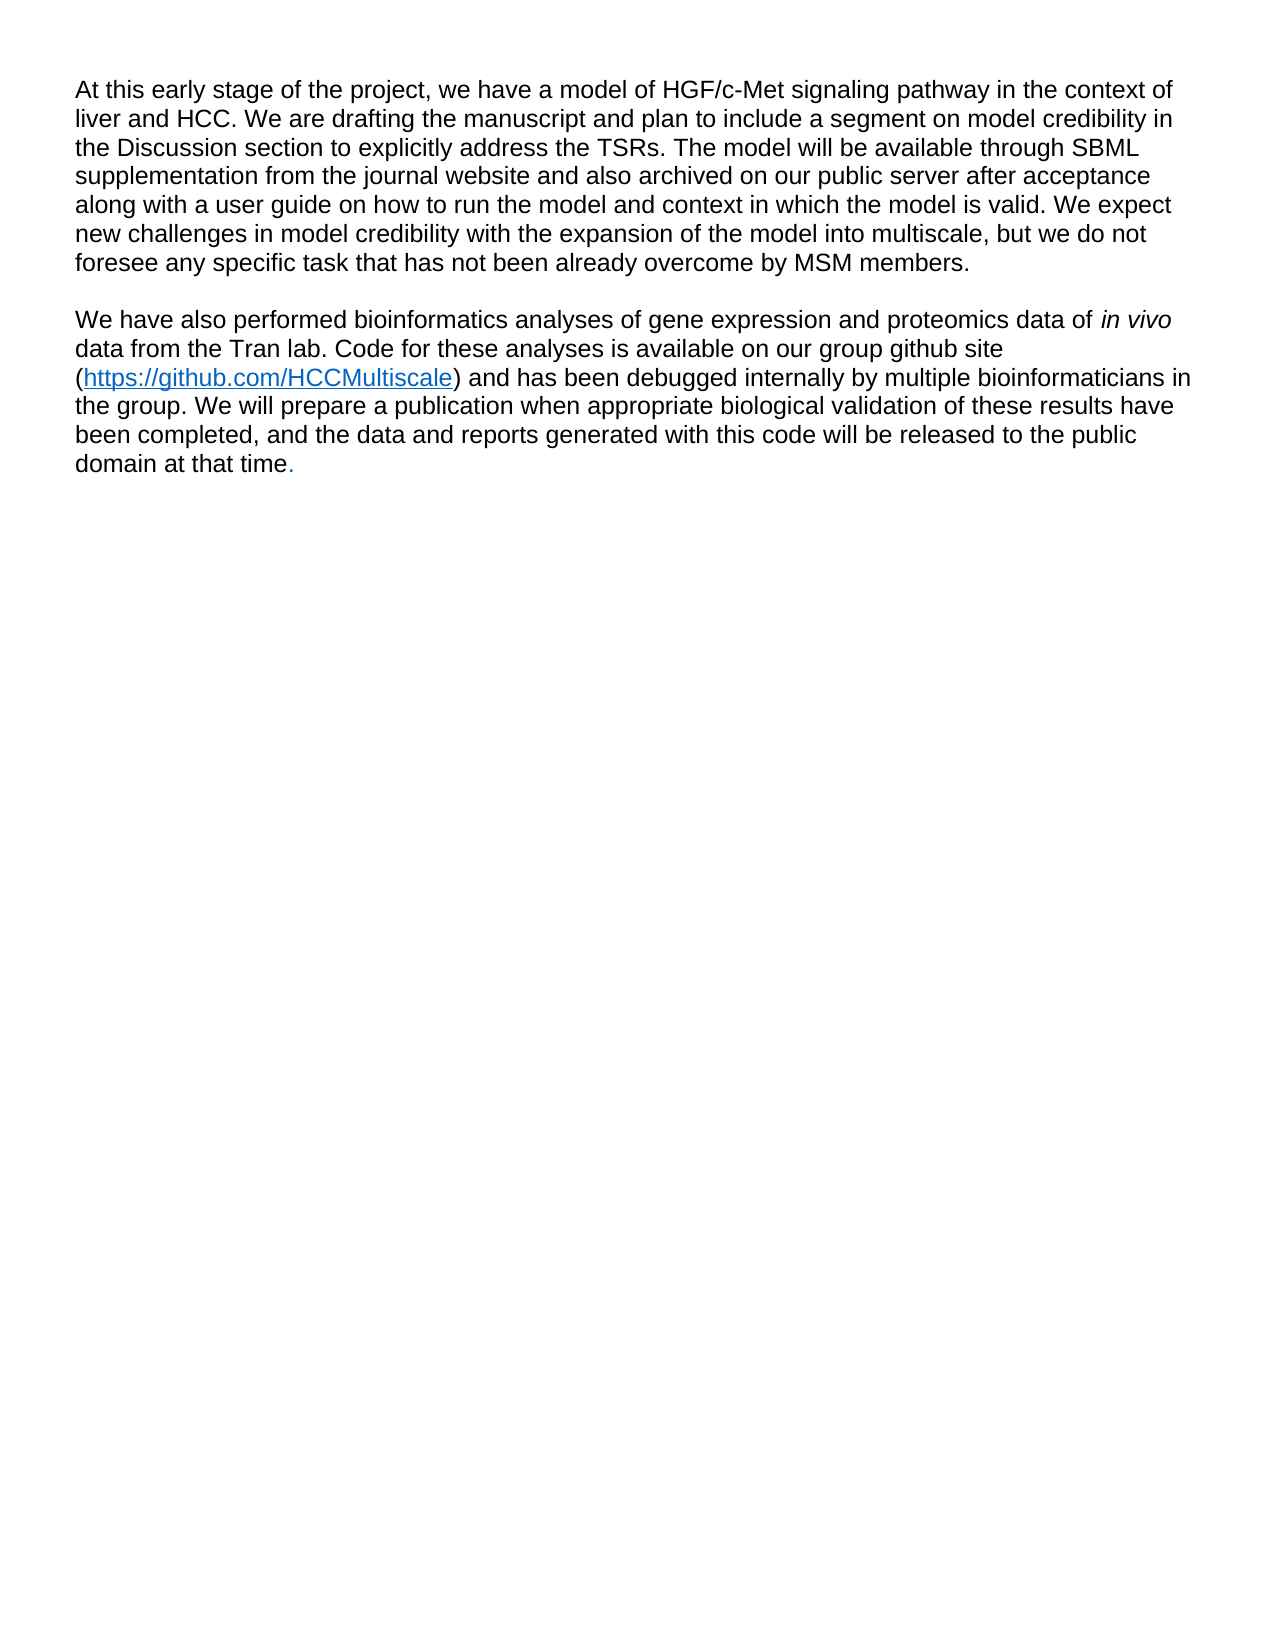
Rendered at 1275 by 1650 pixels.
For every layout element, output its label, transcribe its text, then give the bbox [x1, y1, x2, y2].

text We have also performed bioinformatics analyses of gene expression and proteomics data of in vivo data from the Tran lab. Code for these analyses is available on our group github site (https://github.com/HCCMultiscale) and has been debugged internally by multiple bioinformaticians in the group. We will prepare a publication when appropriate biological validation of these results have been completed, and the data and reports generated with this code will be released to the public domain at that time. [75, 305, 1200, 477]
text At this early stage of the project, we have a model of HGF/c-Met signaling pathway in the context of liver and HCC. We are drafting the manuscript and plan to include a segment on model credibility in the Discussion section to explicitly address the TSRs. The model will be available through SBML supplementation from the journal website and also archived on our public server after acceptance along with a user guide on how to run the model and context in which the model is valid. We expect new challenges in model credibility with the expansion of the model into multiscale, but we do not foresee any specific task that has not been already overcome by MSM members. [75, 75, 1200, 276]
